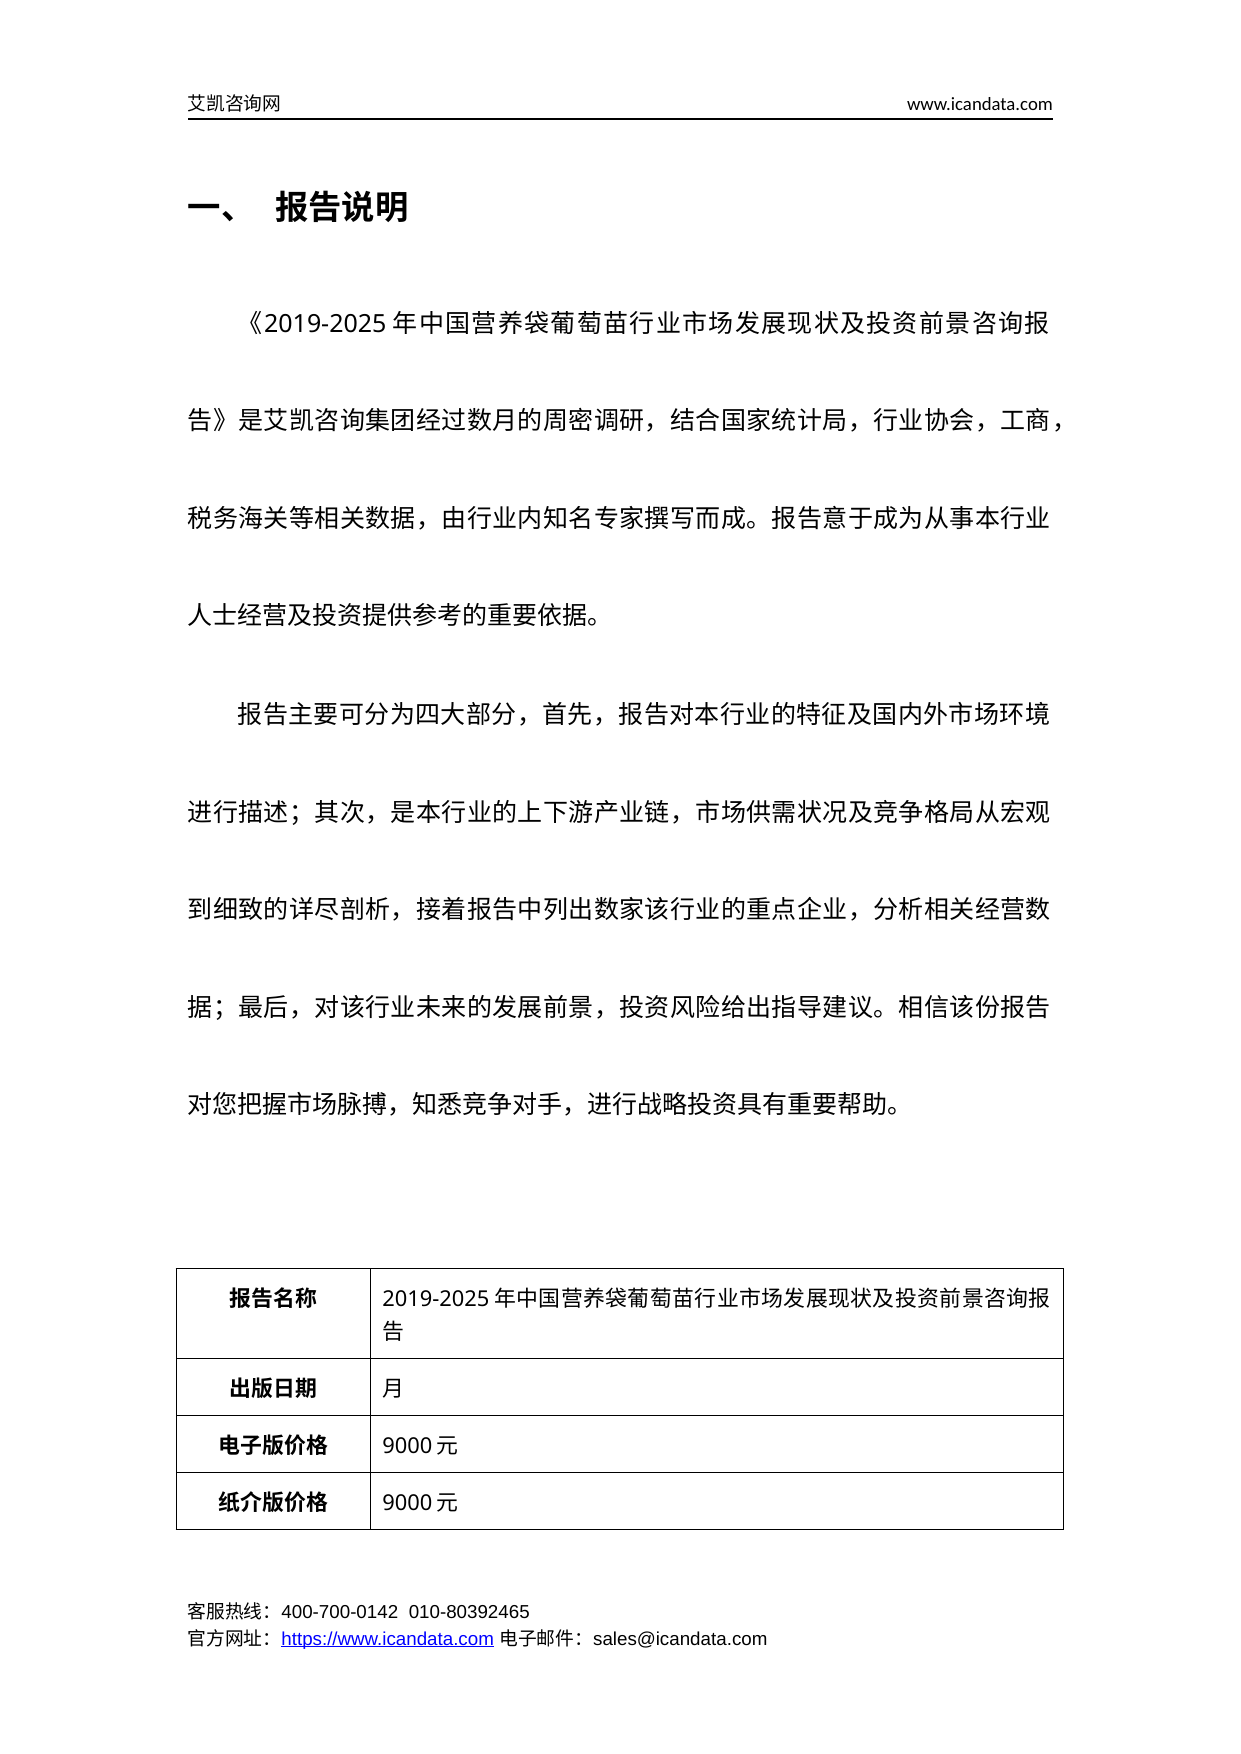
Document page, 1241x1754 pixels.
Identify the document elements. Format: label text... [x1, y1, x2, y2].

table_header 报告名称 [177, 1269, 370, 1358]
table_cell 纸介版价格 [177, 1473, 370, 1529]
table_cell 9000元 [371, 1416, 1063, 1472]
table_cell 电子版价格 [177, 1416, 370, 1472]
table_cell 月 [371, 1359, 1063, 1415]
table_cell 出版日期 [177, 1359, 370, 1415]
table_cell 9000元 [371, 1473, 1063, 1529]
text 报告主要可分为四大部分，首先，报告对本行业的特征及国内外市场环境进行描述；其次，是本行业的上下游产业链，市场供需状况及竞争格局从宏观到细致的详尽剖析，接着报告中列出数家该行业的重点企业，分析相关经营数据；最后，对该行业未来的发展前景，投资风险给出指导建议。相信该份报告对您把握市场脉搏，知悉竞争对手，进行战略投资具有重要帮助。 [187, 681, 1053, 1136]
text 《2019-2025年中国营养袋葡萄苗行业市场发展现状及投资前景咨询报告》是艾凯咨询集团经过数月的周密调研，结合国家统计局，行业协会，工商，税务海关等相关数据，由行业内知名专家撰写而成。报告意于成为从事本行业人士经营及投资提供参考的重要依据。 [187, 289, 1053, 646]
subtitle 报告说明 [187, 172, 1053, 237]
table_header 2019-2025年中国营养袋葡萄苗行业市场发展现状及投资前景咨询报告 [371, 1269, 1063, 1358]
